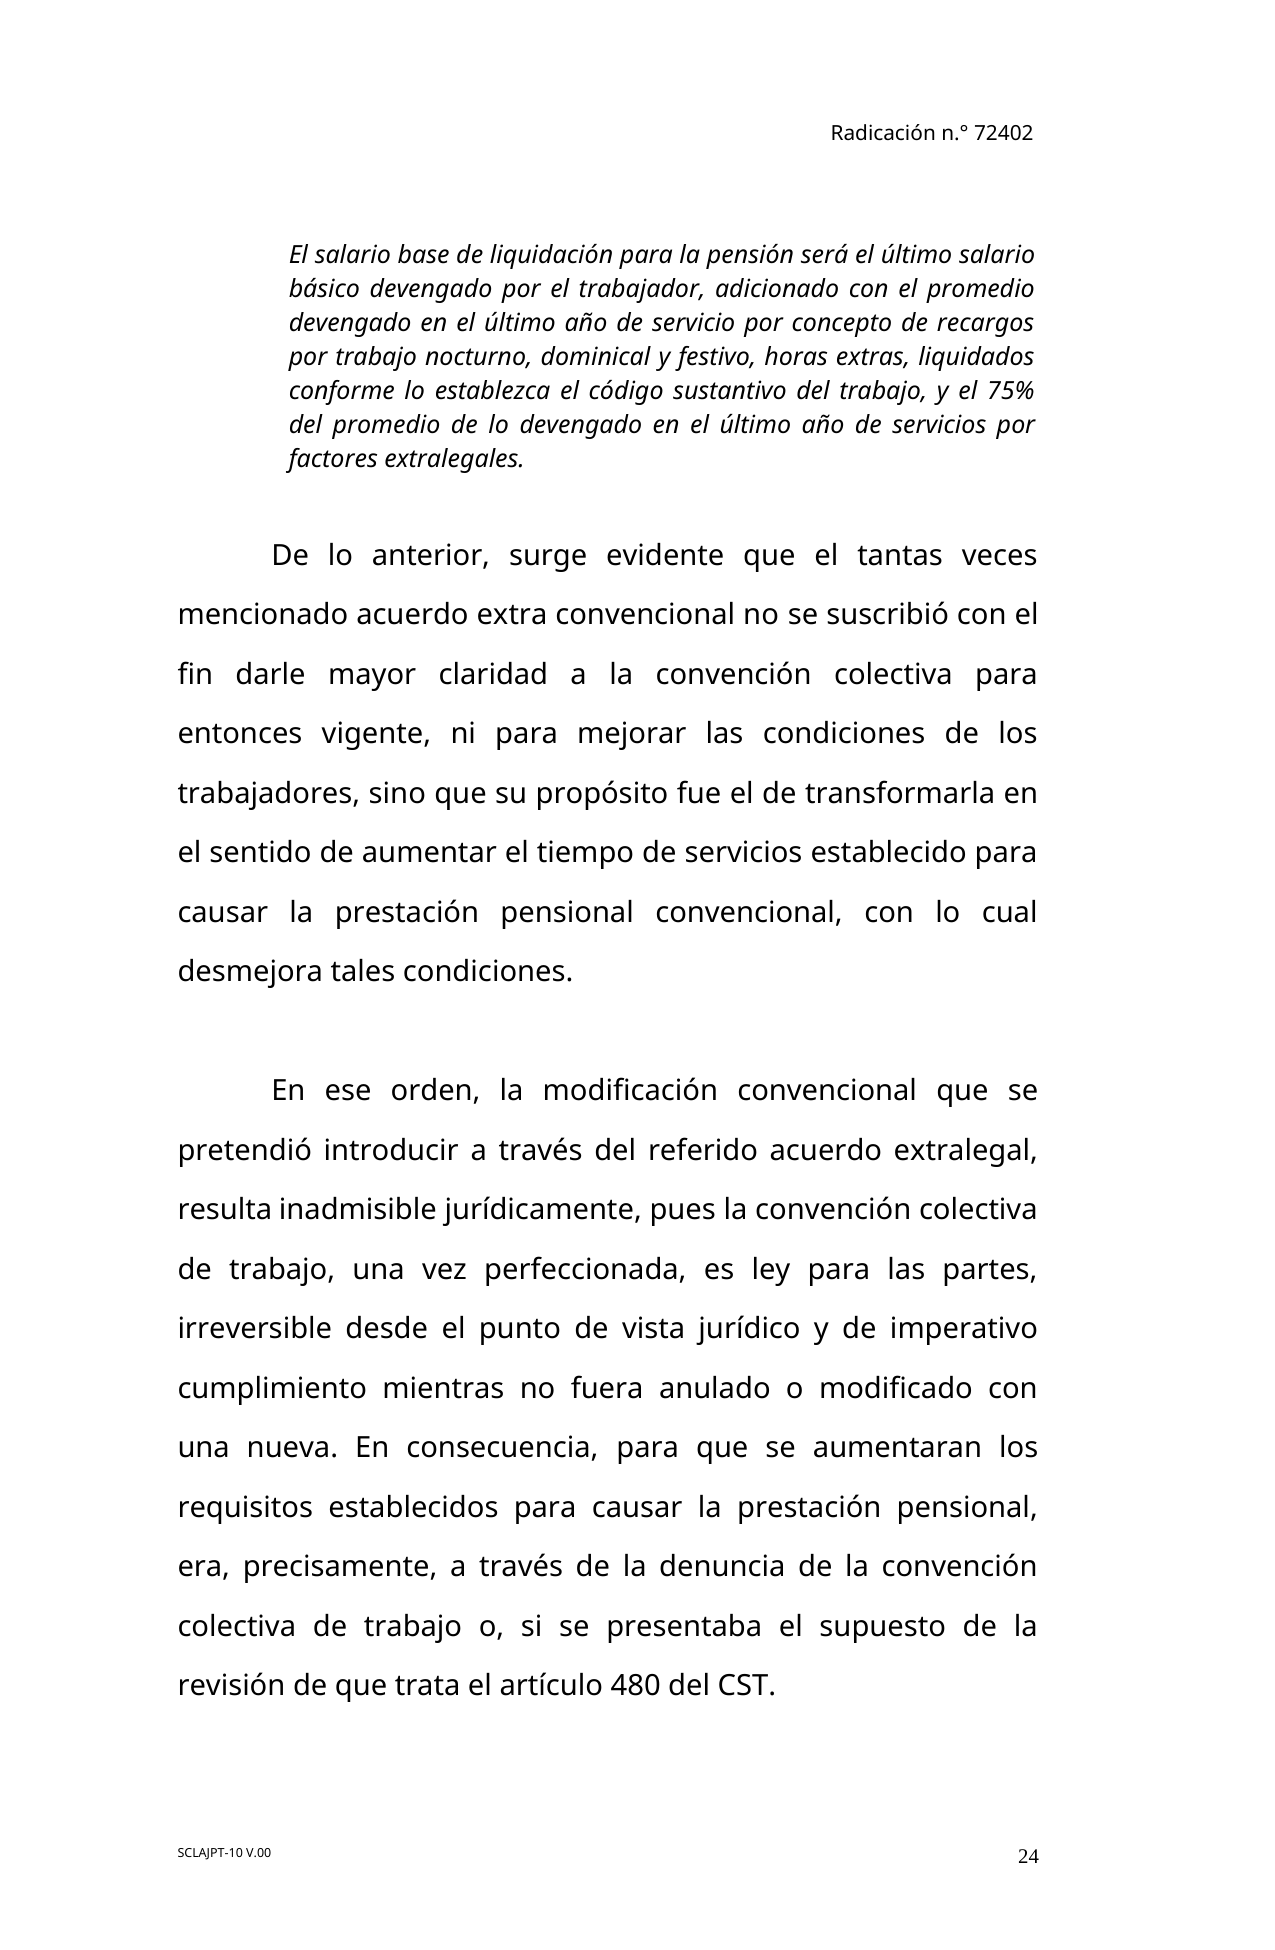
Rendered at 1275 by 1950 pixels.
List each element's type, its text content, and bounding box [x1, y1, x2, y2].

text De lo anterior, surge evidente que el tantas veces mencionado acuerdo extra convencional no se suscribió con el fin darle mayor claridad a la convención colectiva para entonces vigente, ni para mejorar las condiciones de los trabajadores, sino que su propósito fue el de transformarla en el sentido de aumentar el tiempo de servicios establecido para causar la prestación pensional convencional, con lo cual desmejora tales condiciones. [177, 534, 1039, 990]
text El salario base de liquidación para la pensión será el último salario básico devengado por el trabajador, adicionado con el promedio devengado en el último año de servicio por concepto de recargos por trabajo nocturno, dominical y festivo, horas extras, liquidados conforme lo establezca el código sustantivo del trabajo, y el 75% del promedio de lo devengado en el último año de servicios por factores extralegales. [288, 236, 1039, 475]
text En ese orden, la modificación convencional que se pretendió introducir a través del referido acuerdo extralegal, resulta inadmisible jurídicamente, pues la convención colectiva de trabajo, una vez perfeccionada, es ley para las partes, irreversible desde el punto de vista jurídico y de imperativo cumplimiento mientras no fuera anulado o modificado con una nueva. En consecuencia, para que se aumentaran los requisitos establecidos para causar la prestación pensional, era, precisamente, a través de la denuncia de la convención colectiva de trabajo o, si se presentaba el supuesto de la revisión de que trata el artículo 480 del CST. [177, 1069, 1039, 1704]
